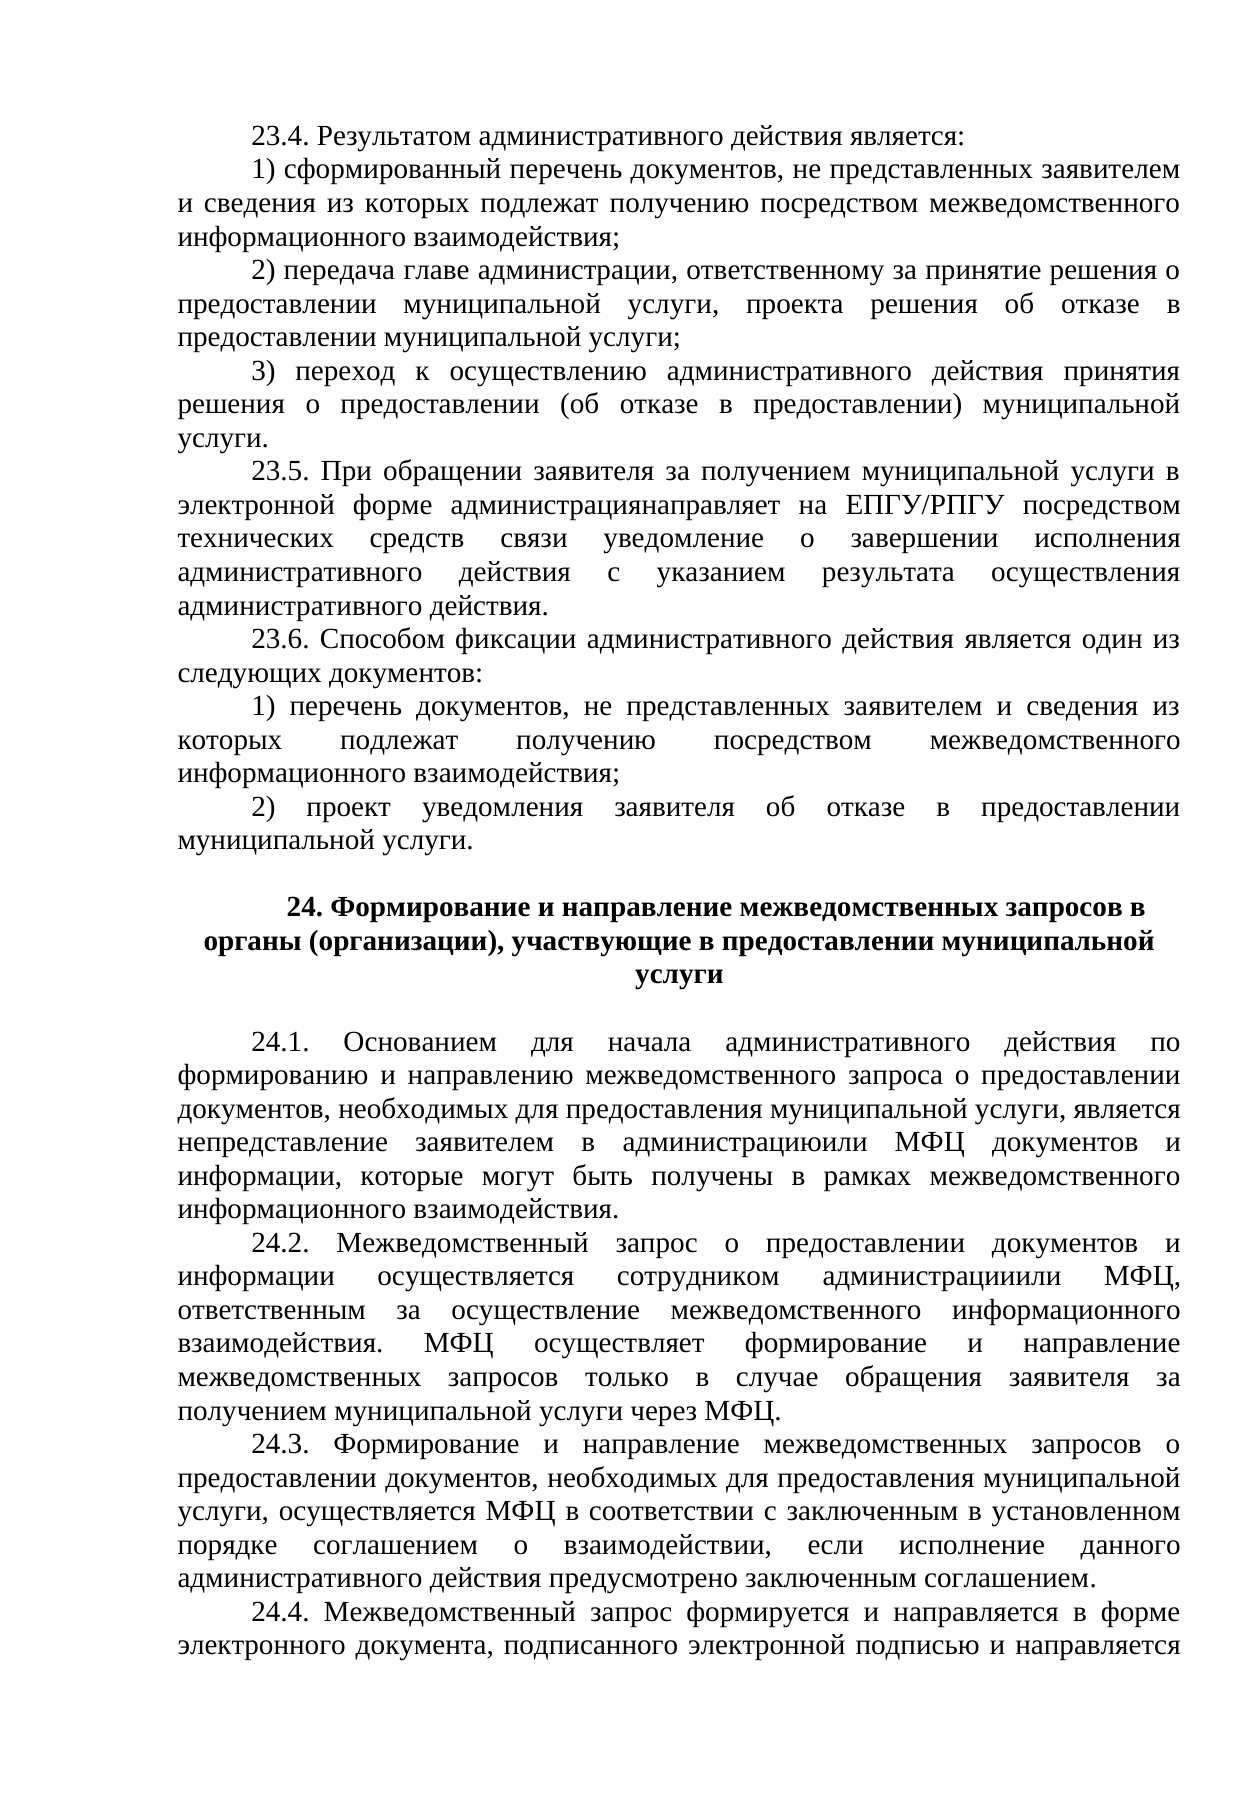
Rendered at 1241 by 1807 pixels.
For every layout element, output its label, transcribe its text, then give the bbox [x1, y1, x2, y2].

text 1) сформированный перечень документов, не представленных заявителем и сведения из которых подлежат получению посредством межведомственного информационного взаимодействия; [177, 152, 1181, 252]
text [177, 1594, 1181, 1661]
text 2) передача главе администрации, ответственному за принятие решения о предоставлении муниципальной услуги, проекта решения об отказе в предоставлении муниципальной услуги; [177, 252, 1181, 353]
text 23.4. Результатом административного действия является: [177, 118, 1181, 152]
text 24. Формирование и направление межведомственных запросов в органы (организации), участвующие в предоставлении муниципальной услуги [177, 889, 1181, 990]
text 24.2. Межведомственный запрос о предоставлении документов и информации осуществляется сотрудником администрацииили МФЦ, ответственным за осуществление межведомственного информационного взаимодействия. МФЦ осуществляет формирование и направление межведомственных запросов только в случае обращения заявителя за получением муниципальной услуги через МФЦ. [177, 1225, 1181, 1426]
text 1) перечень документов, не представленных заявителем и сведения из которых подлежат получению посредством межведомственного информационного взаимодействия; [177, 688, 1181, 789]
text 2) проект уведомления заявителя об отказе в предоставлении муниципальной услуги. [177, 789, 1181, 856]
text 24.3. Формирование и направление межведомственных запросов о предоставлении документов, необходимых для предоставления муниципальной услуги, осуществляется МФЦ в соответствии с заключенным в установленном порядке соглашением о взаимодействии, если исполнение данного административного действия предусмотрено заключенным соглашением. [177, 1426, 1181, 1594]
text 23.6. Способом фиксации административного действия является один из следующих документов: [177, 621, 1181, 688]
text 3) переход к осуществлению административного действия принятия решения о предоставлении (об отказе в предоставлении) муниципальной услуги. [177, 353, 1181, 453]
text 24.1. Основанием для начала административного действия по формированию и направлению межведомственного запроса о предоставлении документов, необходимых для предоставления муниципальной услуги, является непредставление заявителем в администрациюили МФЦ документов и информации, которые могут быть получены в рамках межведомственного информационного взаимодействия. [177, 1024, 1181, 1225]
text 23.5. При обращении заявителя за получением муниципальной услуги в электронной форме администрациянаправляет на ЕПГУ/РПГУ посредством технических средств связи уведомление о завершении исполнения административного действия с указанием результата осуществления административного действия. [177, 453, 1181, 621]
